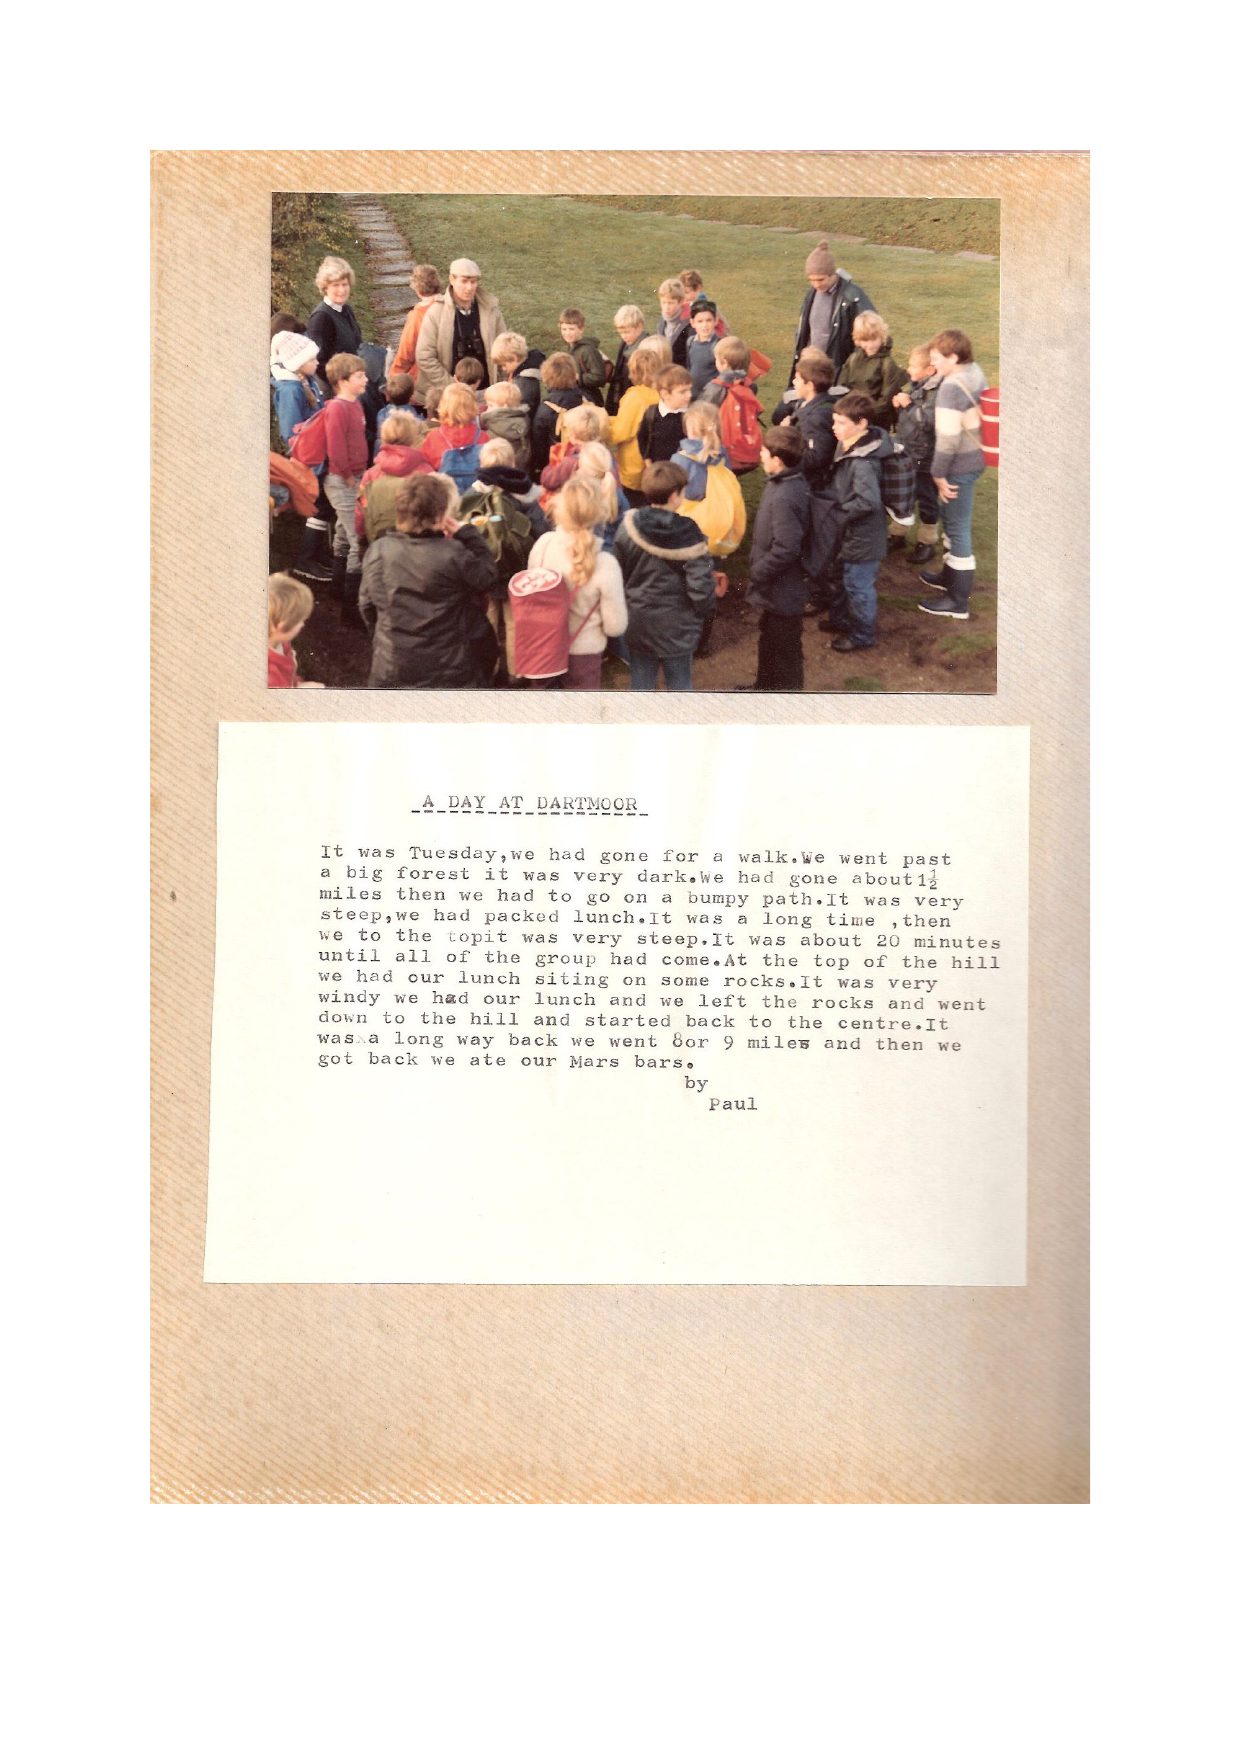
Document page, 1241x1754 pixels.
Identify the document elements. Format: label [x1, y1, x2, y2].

picture [150, 150, 1091, 1504]
